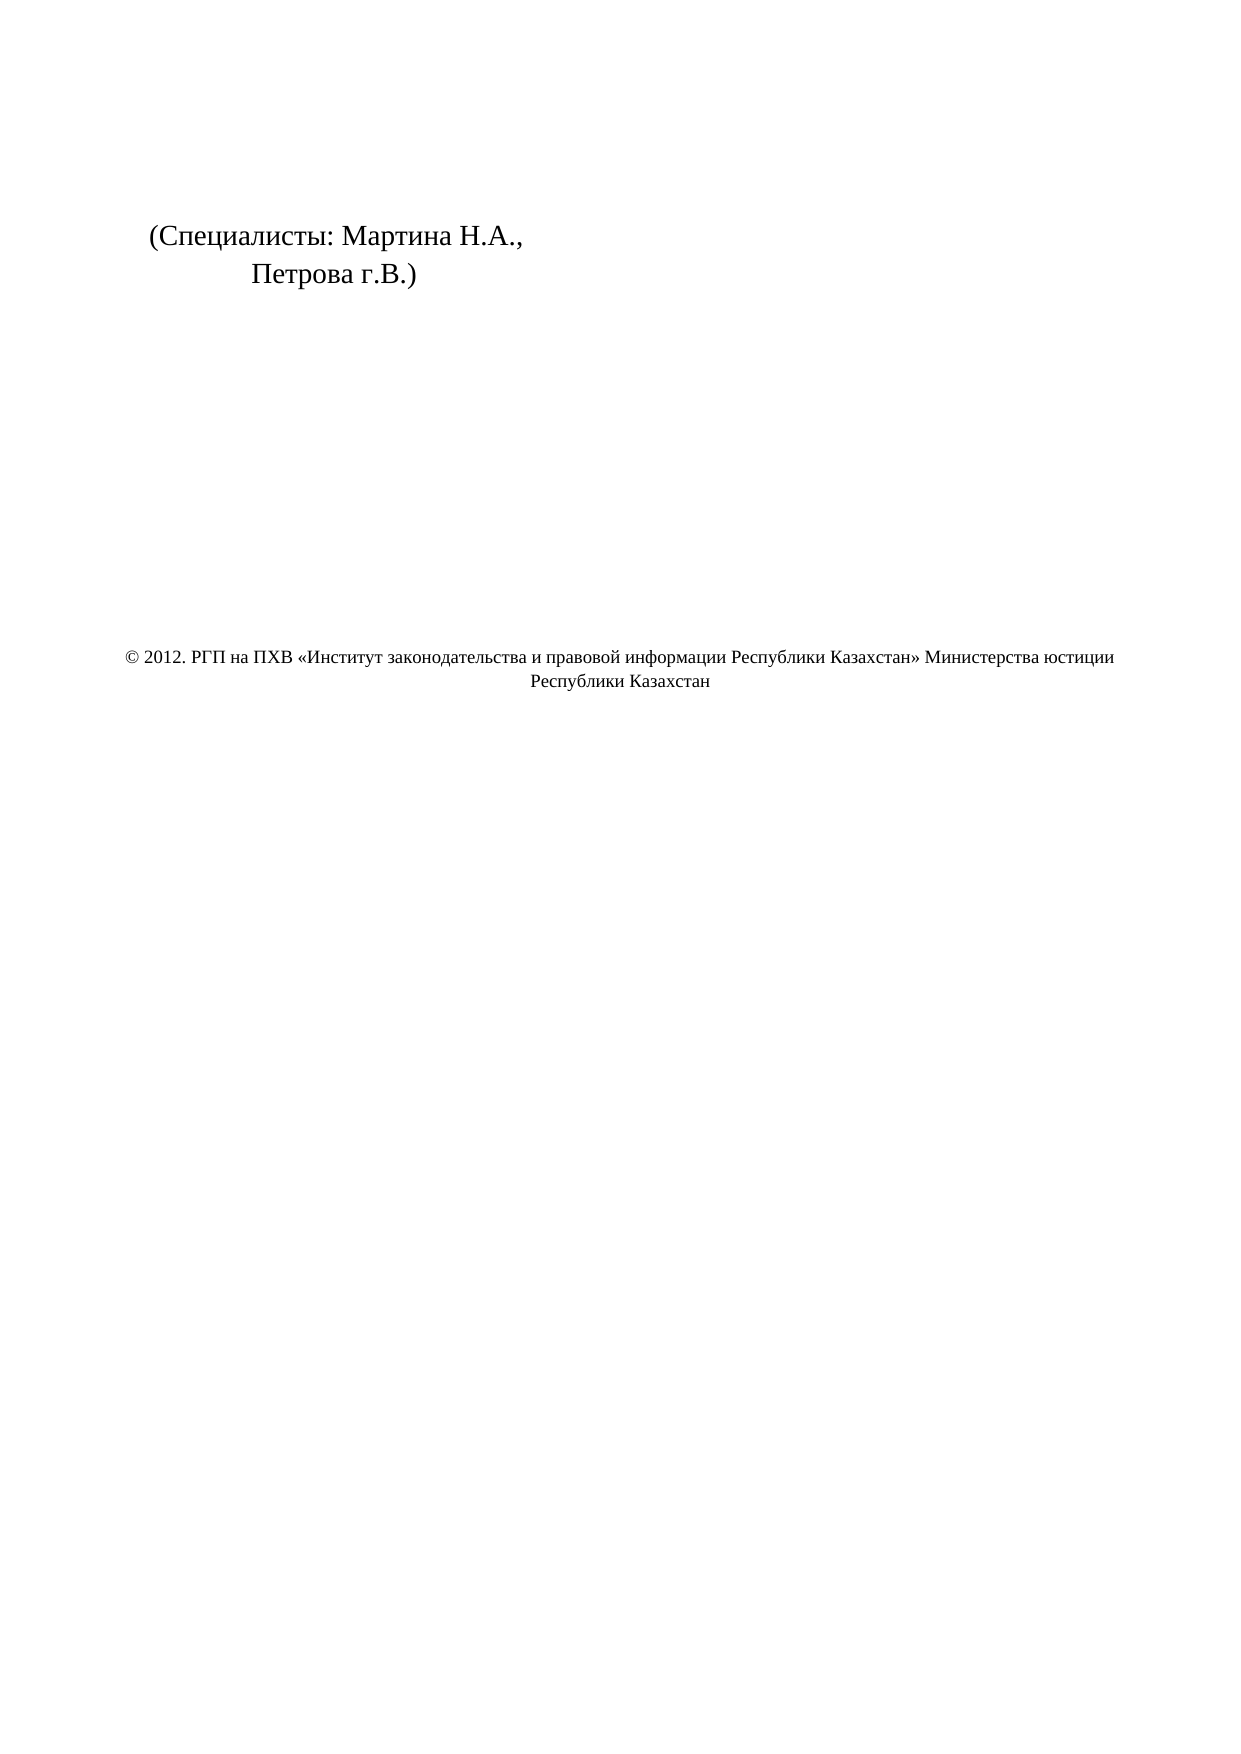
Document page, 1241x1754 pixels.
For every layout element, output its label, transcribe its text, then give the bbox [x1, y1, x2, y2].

text (Специалисты: Мартина Н.А., [112, 218, 1128, 251]
text © 2012. РГП на ПХВ «Институт законодательства и правовой информации Республики Казахстан» Министерства юстиции Республики Казахстан [112, 646, 1128, 692]
text Петрова г.В.) [112, 256, 1128, 290]
